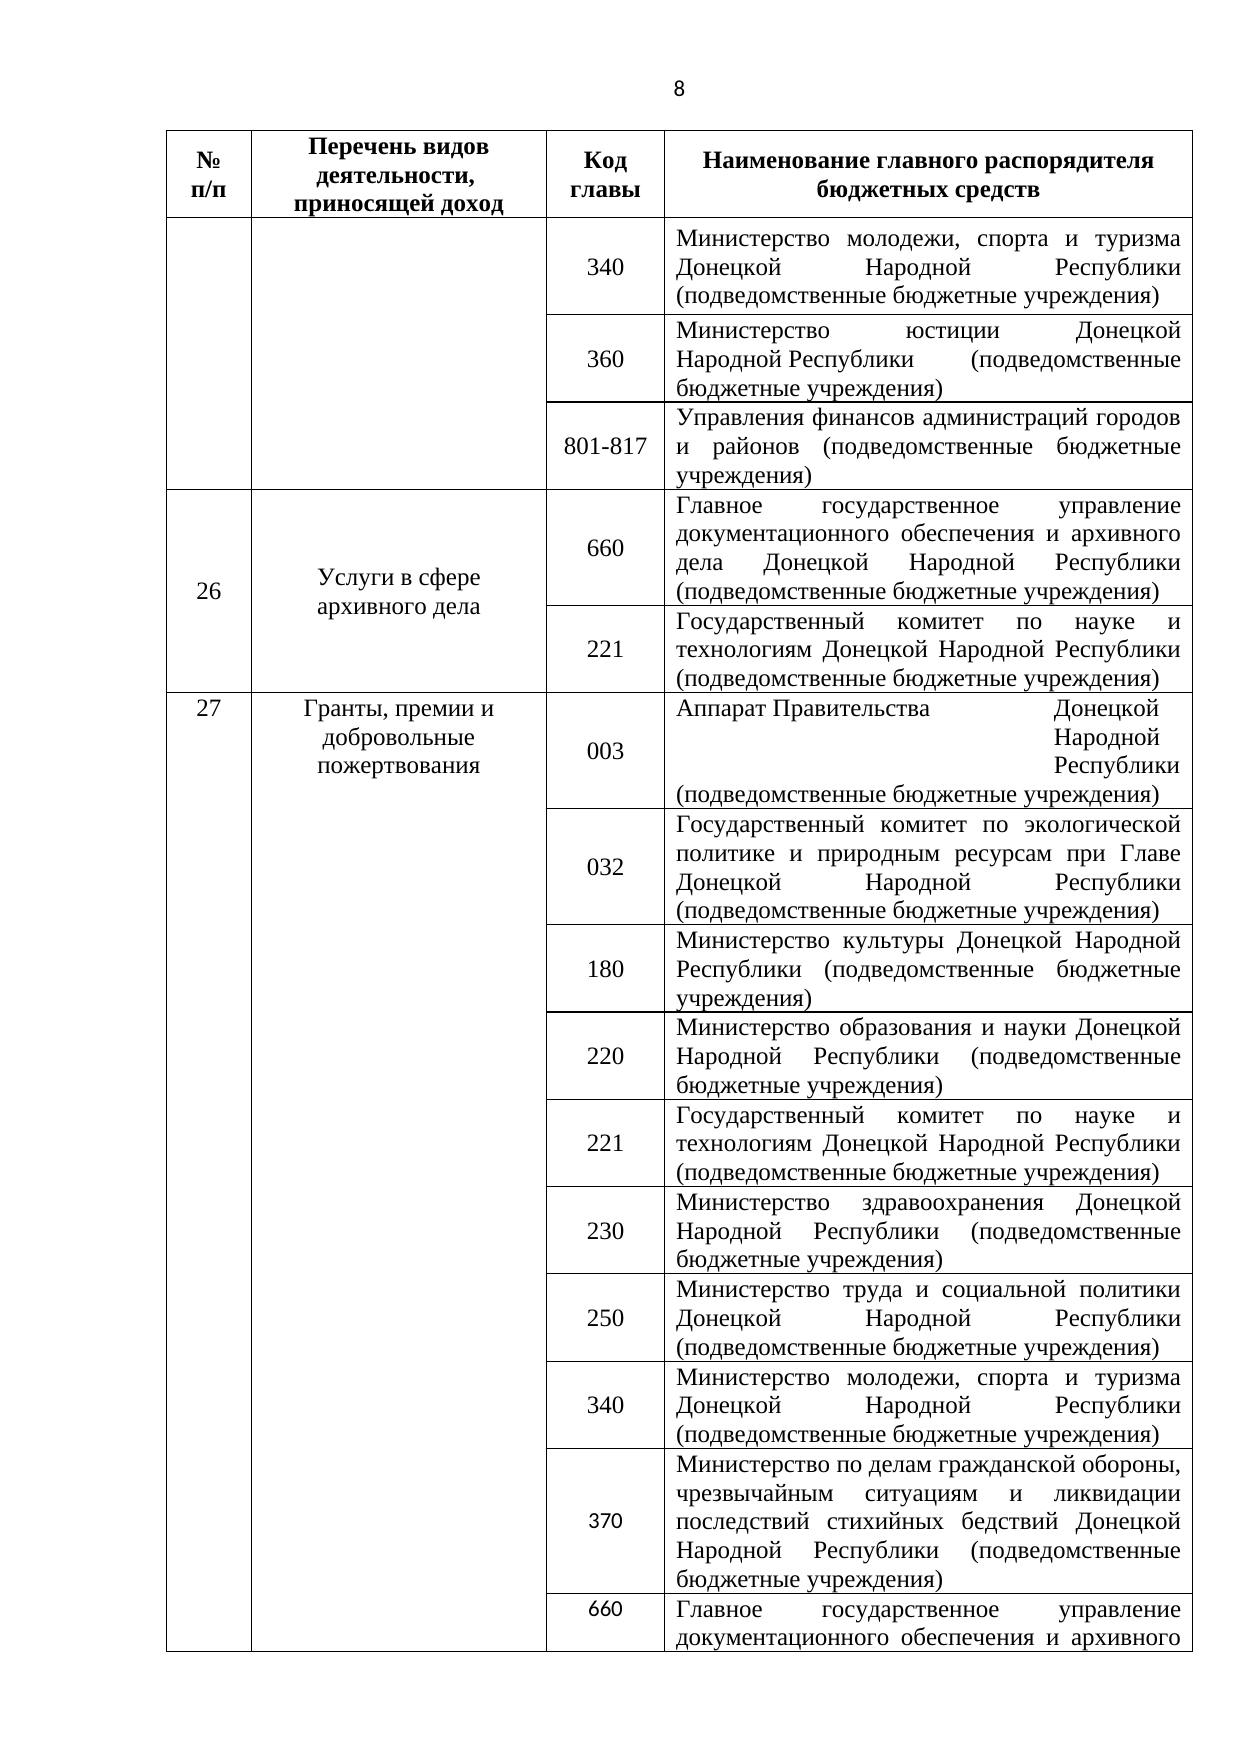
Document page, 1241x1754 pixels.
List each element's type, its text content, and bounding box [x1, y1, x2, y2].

table_cell 660 [547, 490, 664, 605]
table_header Наименование главного распорядителя бюджетных средств [665, 131, 1192, 217]
table_cell Министерство образования и науки Донецкой Народной Республики (подведомственные бюджетные учреждения) [665, 1013, 1192, 1099]
table_cell Управления финансов администраций городов и районов (подведомственные бюджетные учреждения) [665, 403, 1192, 489]
table_cell Государственный комитет по экологической политике и природным ресурсам при Главе Донецкой Народной Республики (подведомственные бюджетные учреждения) [665, 809, 1192, 924]
table_cell Гранты, премии и добровольные пожертвования [252, 693, 546, 1651]
table_cell 230 [547, 1187, 664, 1273]
table_cell Министерство молодежи, спорта и туризма Донецкой Народной Республики (подведомственные бюджетные учреждения) [665, 218, 1192, 314]
table_cell 360 [547, 315, 664, 401]
table_cell Услуги в сфере архивного дела [252, 490, 546, 692]
table_cell 221 [547, 606, 664, 692]
table_cell 370 [547, 1449, 664, 1593]
table_cell 220 [547, 1013, 664, 1099]
table_cell Министерство культуры Донецкой Народной Республики (подведомственные бюджетные учреждения) [665, 925, 1192, 1011]
table_header № п/п [167, 131, 251, 217]
table_cell Министерство молодежи, спорта и туризма Донецкой Народной Республики (подведомственные бюджетные учреждения) [665, 1362, 1192, 1448]
table_cell Государственный комитет по науке и технологиям Донецкой Народной Республики (подведомственные бюджетные учреждения) [665, 1100, 1192, 1186]
table_cell 26 [167, 490, 251, 692]
table_header Перечень видов деятельности, приносящей доход [252, 131, 546, 217]
table_cell Аппарат Правительства Донецкой Народной Республики (подведомственные бюджетные учреждения) [665, 693, 1192, 808]
table_cell Министерство юстиции Донецкой Народной Республики (подведомственные бюджетные учреждения) [665, 315, 1192, 401]
table_cell 27 [167, 693, 251, 1651]
table_cell 340 [547, 1362, 664, 1448]
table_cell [665, 1594, 1192, 1651]
table_cell 340 [547, 218, 664, 314]
table_cell Министерство по делам гражданской обороны, чрезвычайным ситуациям и ликвидации последствий стихийных бедствий Донецкой Народной Республики (подведомственные бюджетные учреждения) [665, 1449, 1192, 1593]
table_cell Министерство труда и социальной политики Донецкой Народной Республики (подведомственные бюджетные учреждения) [665, 1274, 1192, 1361]
table_header Код главы [547, 131, 664, 217]
table_cell Государственный комитет по науке и технологиям Донецкой Народной Республики (подведомственные бюджетные учреждения) [665, 606, 1192, 692]
table_cell 032 [547, 809, 664, 924]
table_cell 221 [547, 1100, 664, 1186]
table_cell 660 [547, 1594, 664, 1651]
table_cell 250 [547, 1274, 664, 1361]
table_cell 003 [547, 693, 664, 808]
table_cell Министерство здравоохранения Донецкой Народной Республики (подведомственные бюджетные учреждения) [665, 1187, 1192, 1273]
table_cell 180 [547, 925, 664, 1011]
table_cell 801-817 [547, 403, 664, 489]
